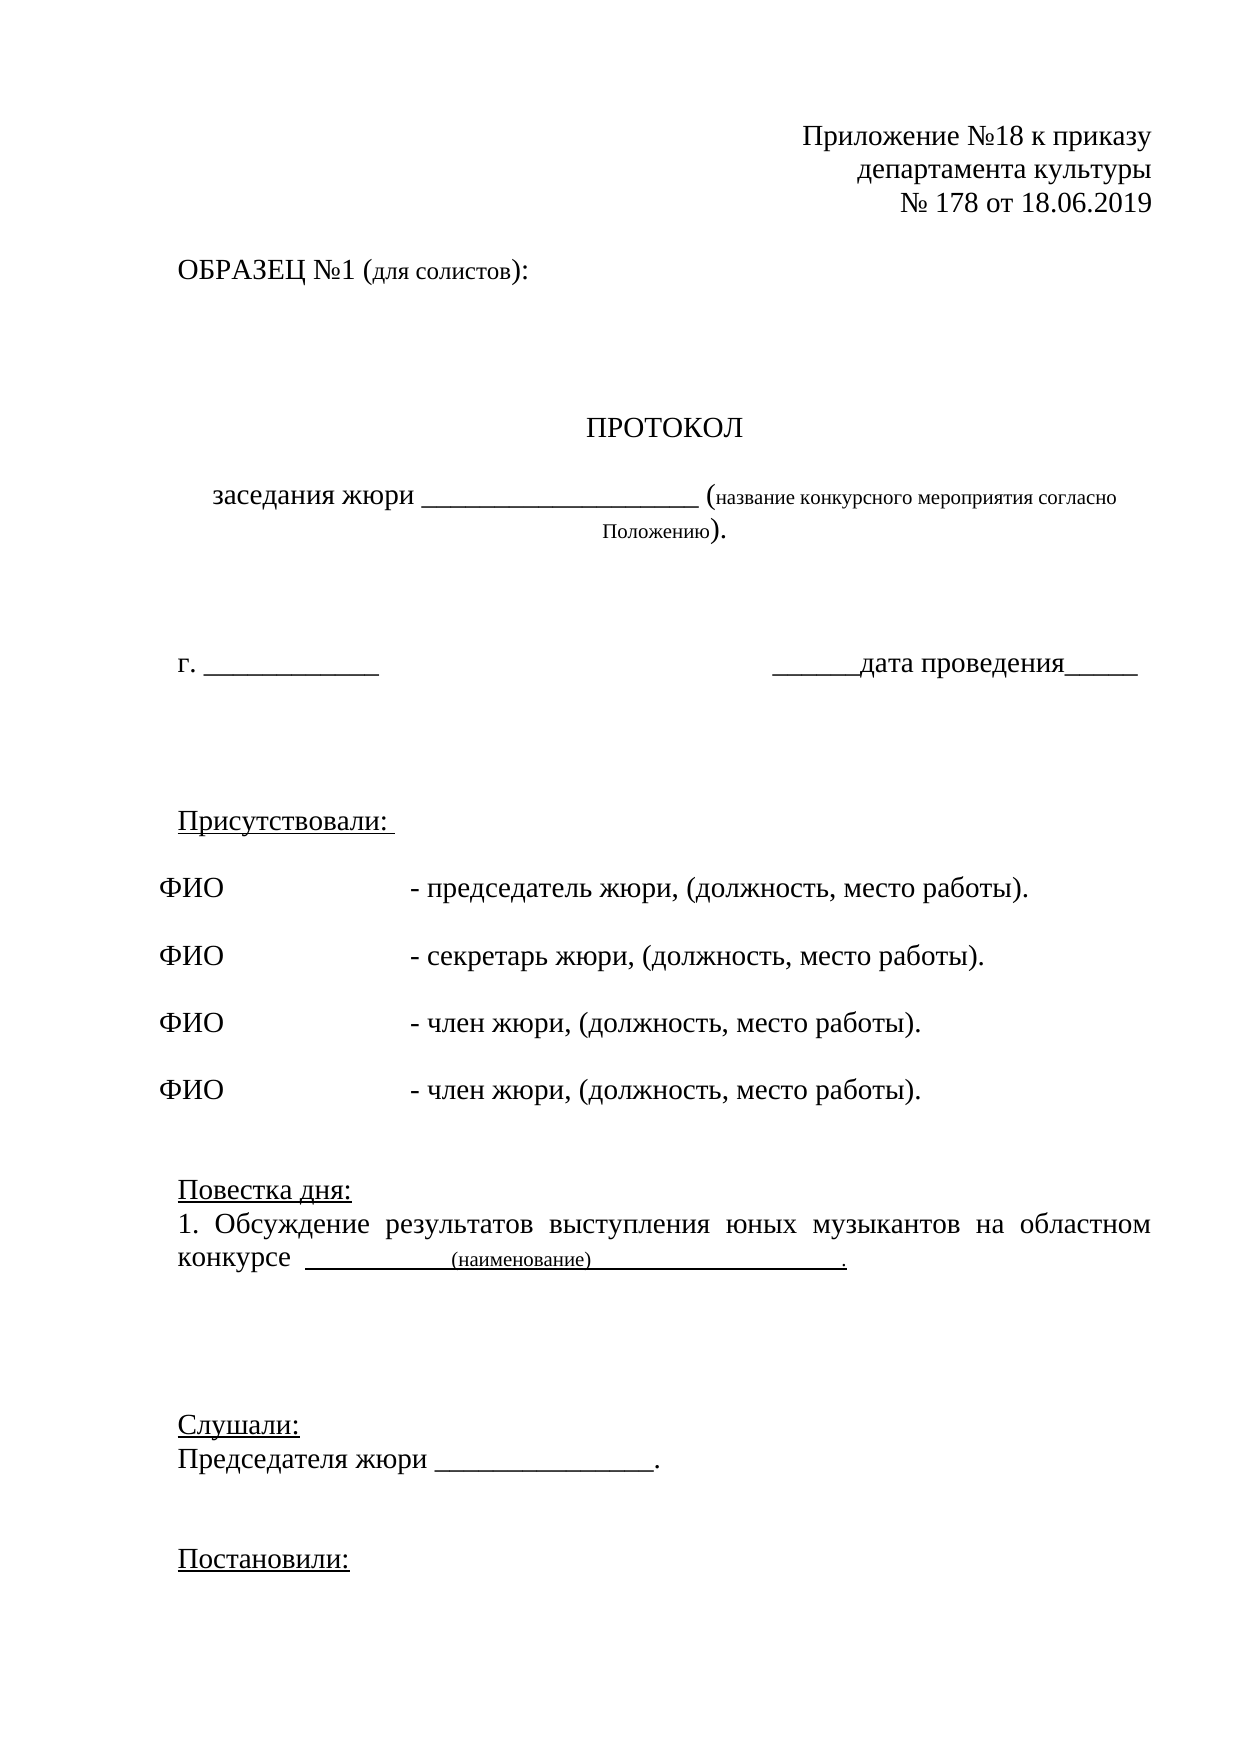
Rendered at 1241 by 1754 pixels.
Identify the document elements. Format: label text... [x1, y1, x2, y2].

text ОБРАЗЕЦ №1 (для солистов): [177, 252, 1152, 286]
table_cell ФИО [148, 1072, 399, 1139]
table_cell - член жюри, (должность, место работы). [399, 1005, 1163, 1072]
table_header ФИО [148, 871, 399, 938]
text г. ____________ ______дата проведения_____ [177, 645, 1152, 679]
title № 178 от 18.06.2019 [177, 185, 1152, 219]
table_cell - секретарь жюри, (должность, место работы). [399, 938, 1163, 1005]
table_cell ФИО [148, 938, 399, 1005]
text Повестка дня: [177, 1172, 1152, 1206]
text Слушали: [177, 1407, 1152, 1441]
text заседания жюри ___________________ (название конкурсного мероприятия согласно Положению). [177, 477, 1152, 544]
table_header - председатель жюри, (должность, место работы). [399, 871, 1163, 938]
text Постановили: [177, 1541, 1152, 1575]
table_cell ФИО [148, 1005, 399, 1072]
table_cell - член жюри, (должность, место работы). [399, 1072, 1163, 1139]
text ПРОТОКОЛ [177, 410, 1152, 444]
text департамента культуры [177, 152, 1152, 185]
text Приложение №18 к приказу [177, 118, 1152, 152]
text 1. Обсуждение результатов выступления юных музыкантов на областном конкурсе (наименование) . [177, 1206, 1152, 1273]
text Присутствовали: [177, 803, 1152, 837]
text Председателя жюри _______________. [177, 1441, 1152, 1474]
